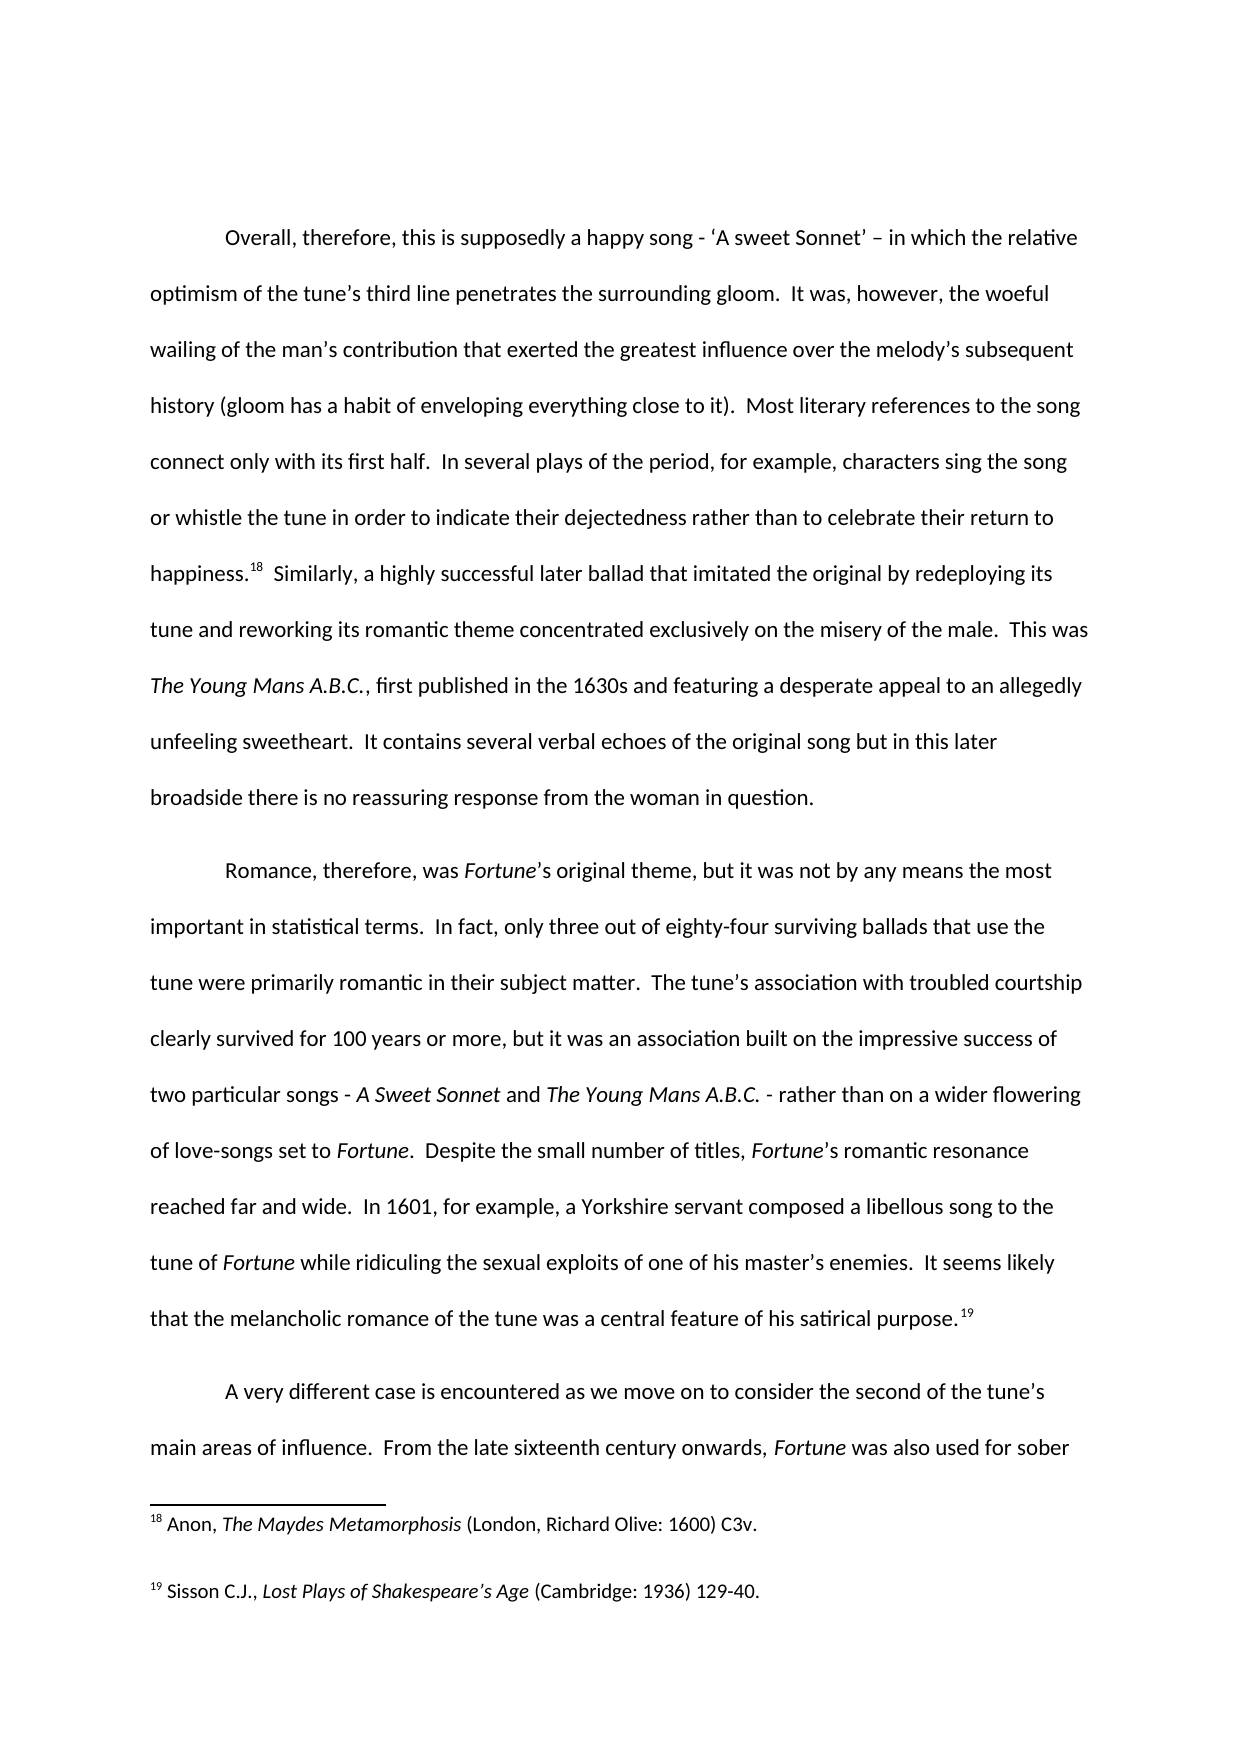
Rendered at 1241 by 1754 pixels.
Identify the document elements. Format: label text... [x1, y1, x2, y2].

text Romance, therefore, was Fortune’s original theme, but it was not by any means the most important in statistical terms. In fact, only three out of eighty-four surviving ballads that use the tune were primarily romantic in their subject matter. The tune’s association with troubled courtship clearly survived for 100 years or more, but it was an association built on the impressive success of two particular songs - A Sweet Sonnet and The Young Mans A.B.C. - rather than on a wider flowering of love-songs set to Fortune. Despite the small number of titles, Fortune’s romantic resonance reached far and wide. In 1601, for example, a Yorkshire servant composed a libellous song to the tune of Fortune while ridiculing the sexual exploits of one of his master’s enemies. It seems likely that the melancholic romance of the tune was a central feature of his satirical purpose. [150, 856, 1090, 1332]
text Overall, therefore, this is supposedly a happy song - ‘A sweet Sonnet’ – in which the relative optimism of the tune’s third line penetrates the surrounding gloom. It was, however, the woeful wailing of the man’s contribution that exerted the greatest influence over the melody’s subsequent history (gloom has a habit of enveloping everything close to it). Most literary references to the song connect only with its first half. In several plays of the period, for example, characters sing the song or whistle the tune in order to indicate their dejectedness rather than to celebrate their return to happiness. Similarly, a highly successful later ballad that imitated the original by redeploying its tune and reworking its romantic theme concentrated exclusively on the misery of the male. This was The Young Mans A.B.C., first published in the 1630s and featuring a desperate appeal to an allegedly unfeeling sweetheart. It contains several verbal echoes of the original song but in this later broadside there is no reassuring response from the woman in question. [150, 223, 1090, 811]
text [150, 1377, 1090, 1461]
